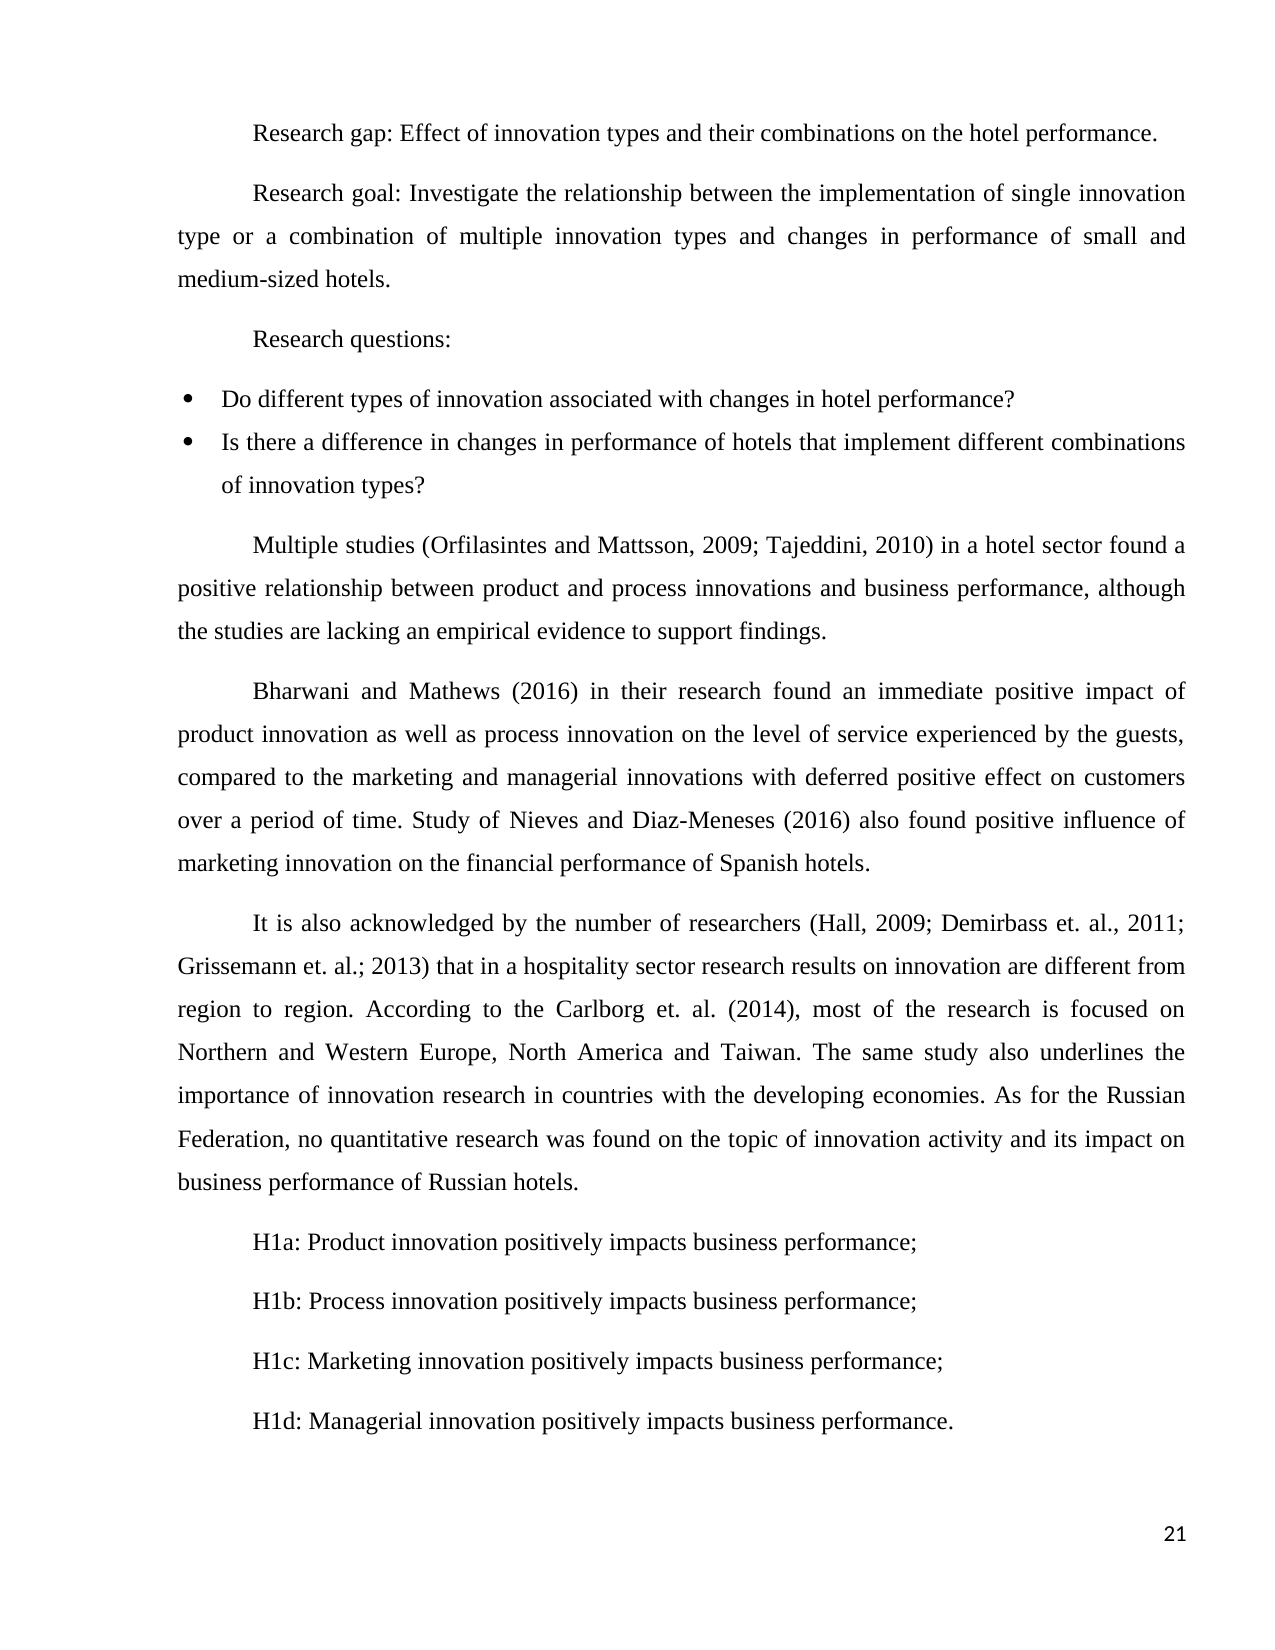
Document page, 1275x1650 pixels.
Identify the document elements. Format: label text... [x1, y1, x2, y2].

list Is there a difference in changes in performance of hotels that implement different combinations of innovation types? [183, 427, 1186, 499]
text Research goal: Investigate the relationship between the implementation of single innovation type or a combination of multiple innovation types and changes in performance of small and medium-sized hotels. [177, 178, 1186, 293]
text H1a: Product innovation positively impacts business performance; [177, 1227, 1186, 1255]
text H1d: Managerial innovation positively impacts business performance. [177, 1406, 1186, 1435]
text Research gap: Effect of innovation types and their combinations on the hotel performance. [177, 118, 1186, 147]
text It is also acknowledged by the number of researchers (Hall, 2009; Demirbass et. al., 2011; Grissemann et. al.; 2013) that in a hospitality sector research results on innovation are different from region to region. According to the Carlborg et. al. (2014), most of the research is focused on Northern and Western Europe, North America and Taiwan. The same study also underlines the importance of innovation research in countries with the developing economies. As for the Russian Federation, no quantitative research was found on the topic of innovation activity and its impact on business performance of Russian hotels. [177, 908, 1186, 1196]
text Research questions: [177, 324, 1186, 353]
text Multiple studies (Orfilasintes and Mattsson, 2009; Tajeddini, 2010) in a hotel sector found a positive relationship between product and process innovations and business performance, although the studies are lacking an empirical evidence to support findings. [177, 530, 1186, 645]
text H1b: Process innovation positively impacts business performance; [177, 1286, 1186, 1315]
text H1c: Marketing innovation positively impacts business performance; [177, 1346, 1186, 1375]
text Bharwani and Mathews (2016) in their research found an immediate positive impact of product innovation as well as process innovation on the level of service experienced by the guests, compared to the marketing and managerial innovations with deferred positive effect on customers over a period of time. Study of Nieves and Diaz-Meneses (2016) also found positive influence of marketing innovation on the financial performance of Spanish hotels. [177, 676, 1186, 877]
list Do different types of innovation associated with changes in hotel performance? [183, 384, 1186, 412]
